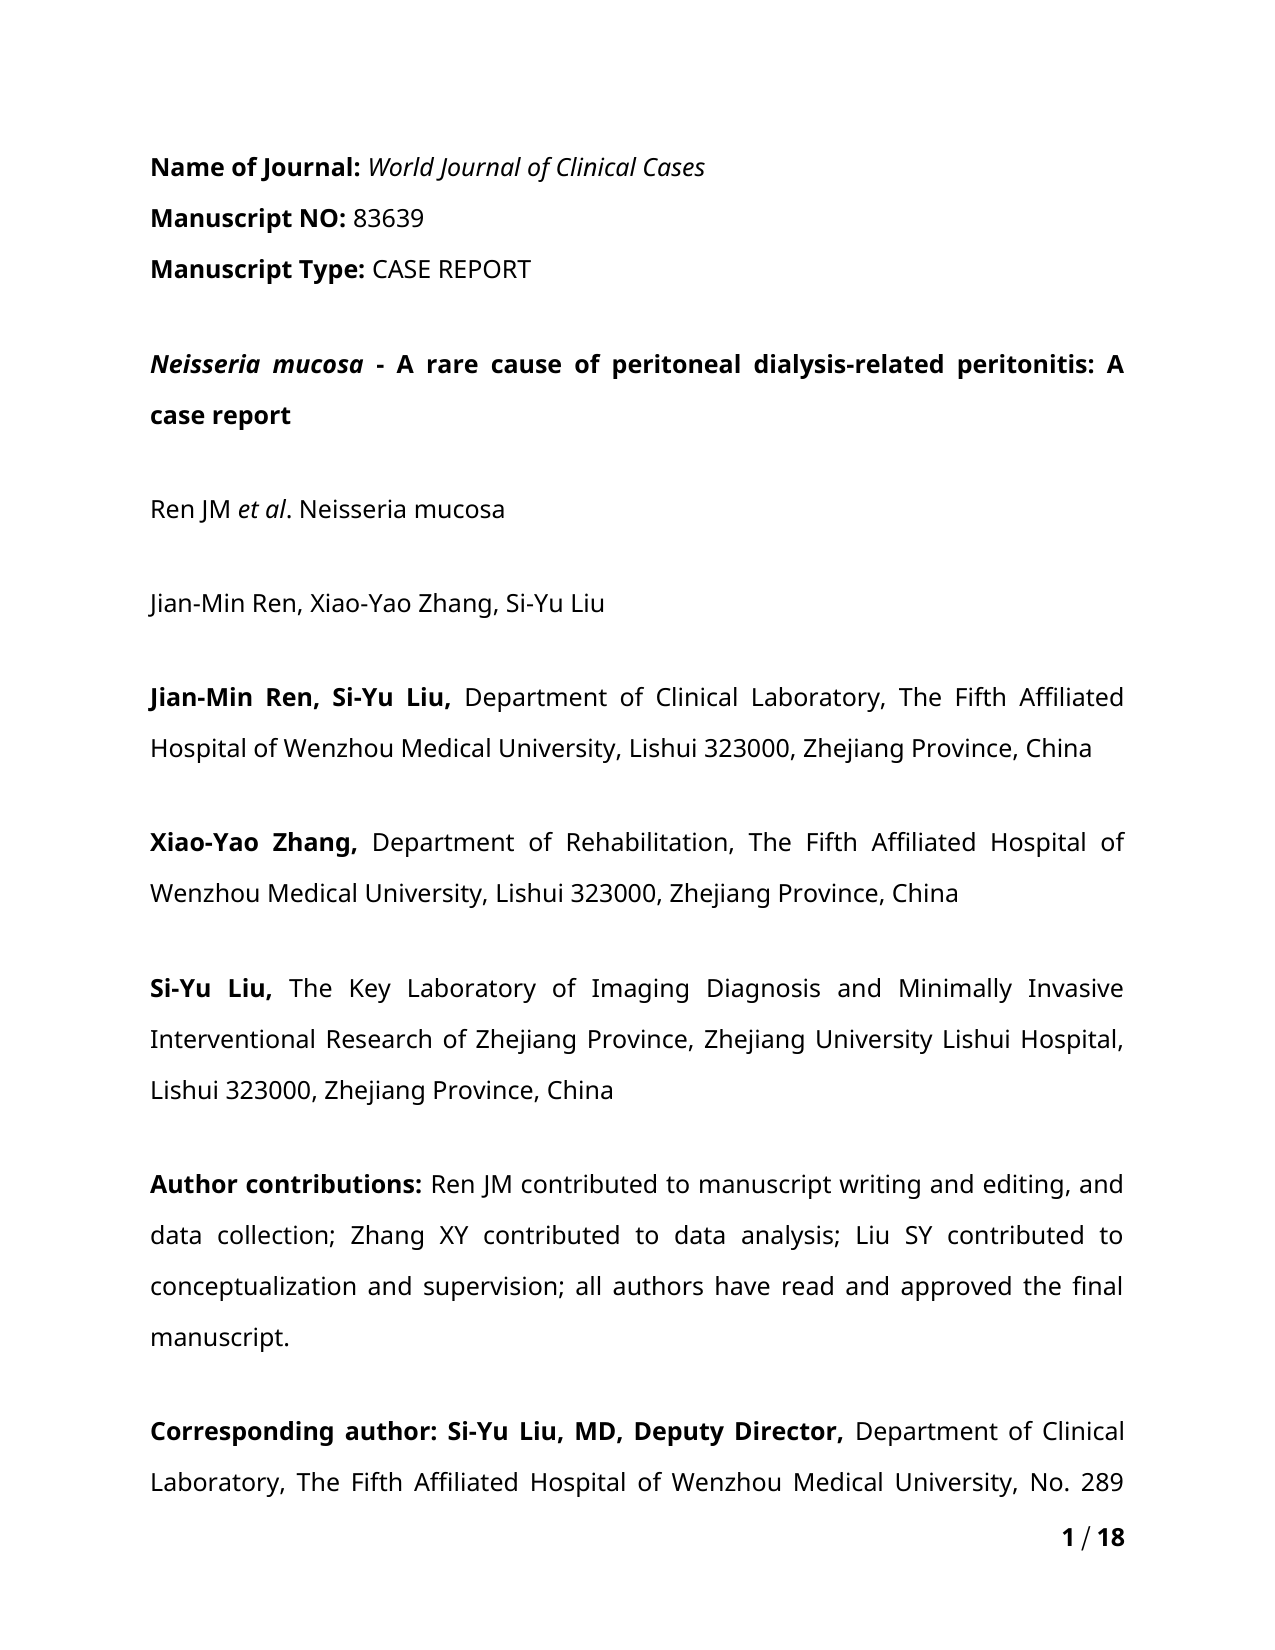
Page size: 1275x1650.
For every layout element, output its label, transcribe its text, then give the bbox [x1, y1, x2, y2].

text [150, 1414, 1125, 1499]
text Name of Journal: World Journal of Clinical Cases [150, 150, 1125, 184]
text Jian-Min Ren, Xiao-Yao Zhang, Si-Yu Liu [150, 586, 1125, 620]
text Manuscript NO: 83639 [150, 201, 1125, 235]
text Xiao-Yao Zhang, Department of Rehabilitation, The Fifth Affiliated Hospital of Wenzhou Medical University, Lishui 323000, Zhejiang Province, China [150, 825, 1125, 910]
text Jian-Min Ren, Si-Yu Liu, Department of Clinical Laboratory, The Fifth Affiliated Hospital of Wenzhou Medical University, Lishui 323000, Zhejiang Province, China [150, 680, 1125, 765]
text Ren JM et al. Neisseria mucosa [150, 491, 1125, 526]
text Si-Yu Liu, The Key Laboratory of Imaging Diagnosis and Minimally Invasive Interventional Research of Zhejiang Province, Zhejiang University Lishui Hospital, Lishui 323000, Zhejiang Province, China [150, 970, 1125, 1106]
text Neisseria mucosa - A rare cause of peritoneal dialysis-related peritonitis: A case report [150, 346, 1125, 431]
text Author contributions: Ren JM contributed to manuscript writing and editing, and data collection; Zhang XY contributed to data analysis; Liu SY contributed to conceptualization and supervision; all authors have read and approved the final manuscript. [150, 1166, 1125, 1354]
text Manuscript Type: CASE REPORT [150, 252, 1125, 286]
